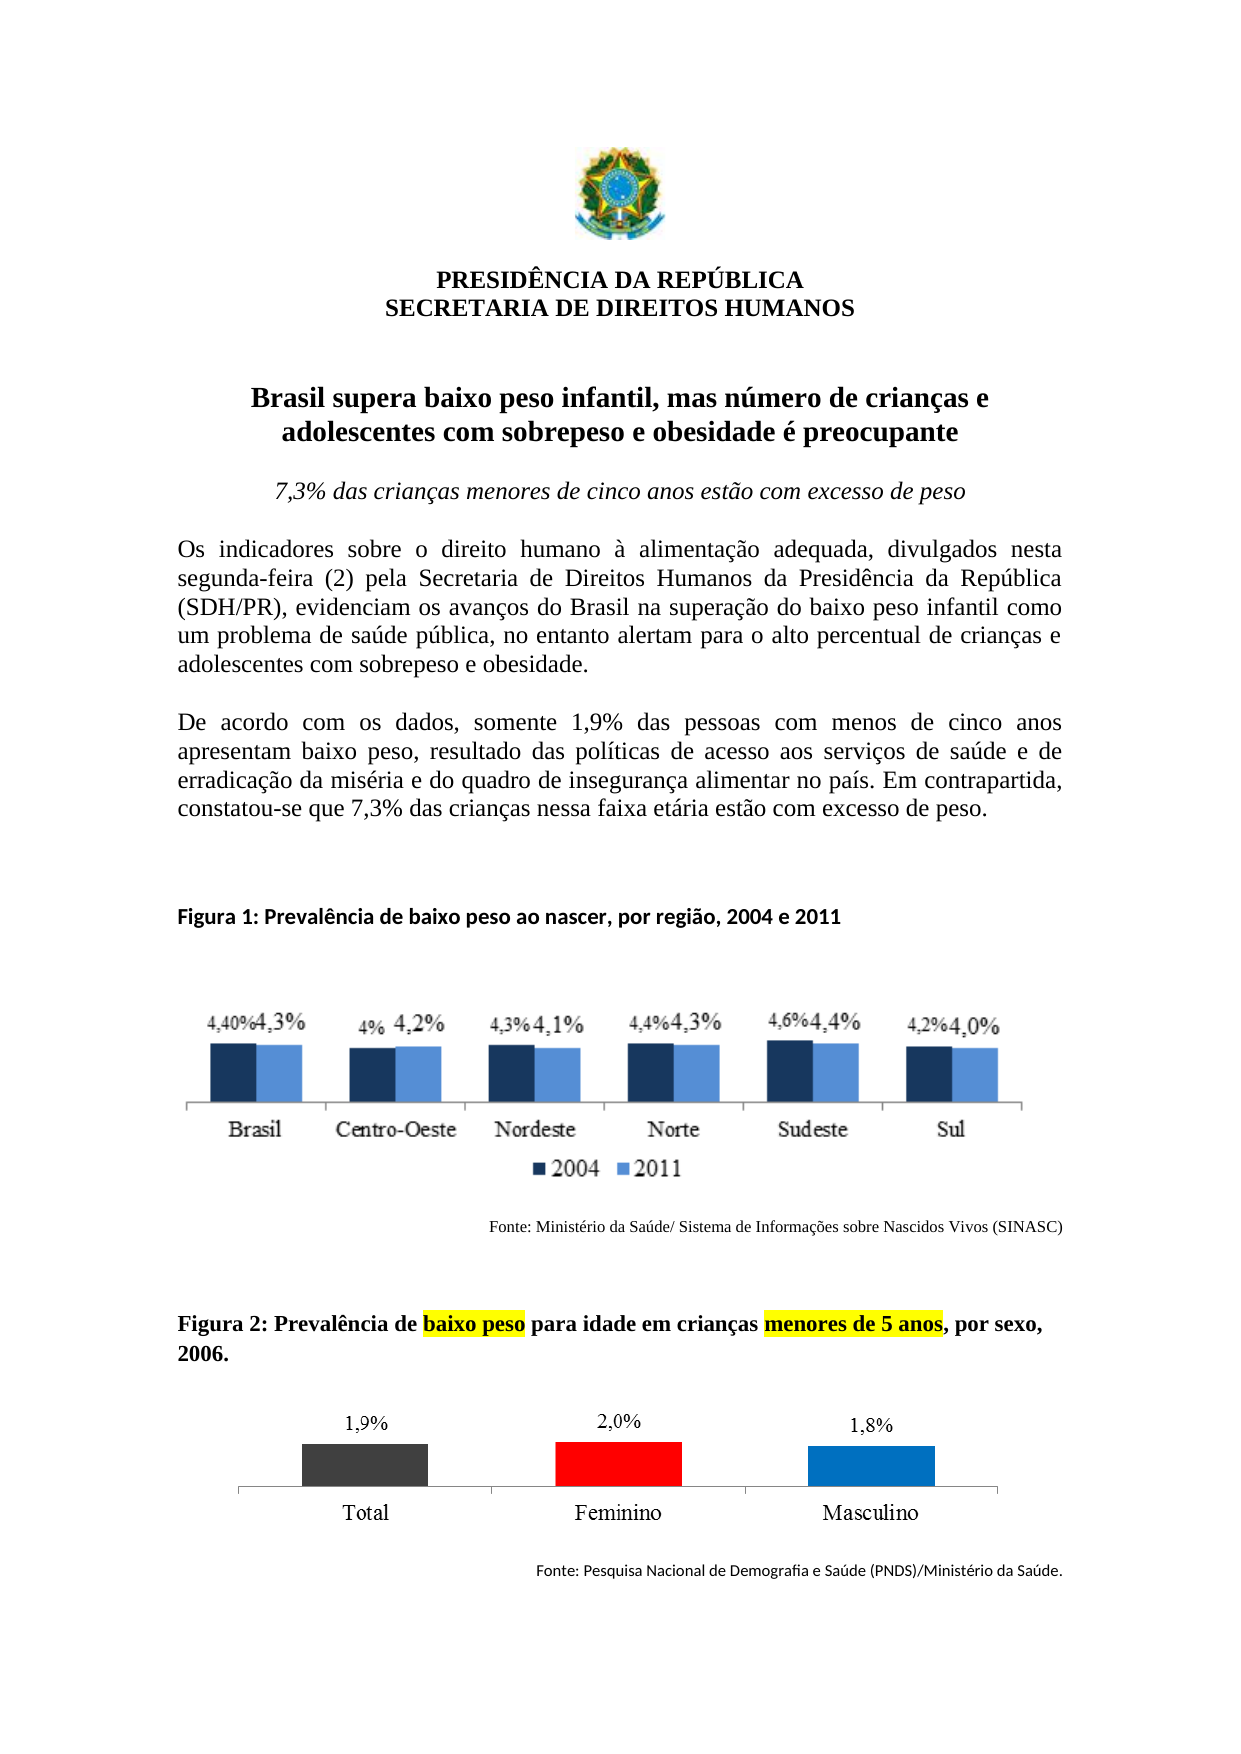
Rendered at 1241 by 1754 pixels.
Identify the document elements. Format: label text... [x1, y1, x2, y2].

text Figura 1: Prevalência de baixo peso ao nascer, por região, 2004 e 2011 [177, 902, 1063, 931]
text Os indicadores sobre o direito humano à alimentação adequada, divulgados nesta segunda-feira (2) pela Secretaria de Direitos Humanos da Presidência da República (SDH/PR), evidenciam os avanços do Brasil na superação do baixo peso infantil como um problema de saúde pública, no entanto alertam para o alto percentual de crianças e adolescentes com sobrepeso e obesidade. [177, 534, 1063, 678]
picture [232, 1391, 1008, 1536]
text 7,3% das crianças menores de cinco anos estão com excesso de peso [177, 476, 1063, 505]
text SECRETARIA DE DIREITOS HUMANOS [177, 293, 1063, 322]
text De acordo com os dados, somente 1,9% das pessoas com menos de cinco anos apresentam baixo peso, resultado das políticas de acesso aos serviços de saúde e de erradicação da miséria e do quadro de insegurança alimentar no país. Em contrapartida, constatou-se que 7,3% das crianças nessa faixa etária estão com excesso de peso. [177, 707, 1063, 822]
text Figura 2: Prevalência de baixo peso para idade em crianças menores de 5 anos, por sexo, 2006. [177, 1310, 1063, 1367]
picture [177, 955, 1064, 1192]
picture [574, 147, 666, 240]
text Fonte: Ministério da Saúde/ Sistema de Informações sobre Nascidos Vivos (SINASC) [177, 1216, 1063, 1236]
text Brasil supera baixo peso infantil, mas número de crianças e adolescentes com sobrepeso e obesidade é preocupante [177, 380, 1063, 447]
text Fonte: Pesquisa Nacional de Demografia e Saúde (PNDS)/Ministério da Saúde. [177, 1560, 1063, 1580]
text PRESIDÊNCIA DA REPÚBLICA [177, 265, 1063, 293]
